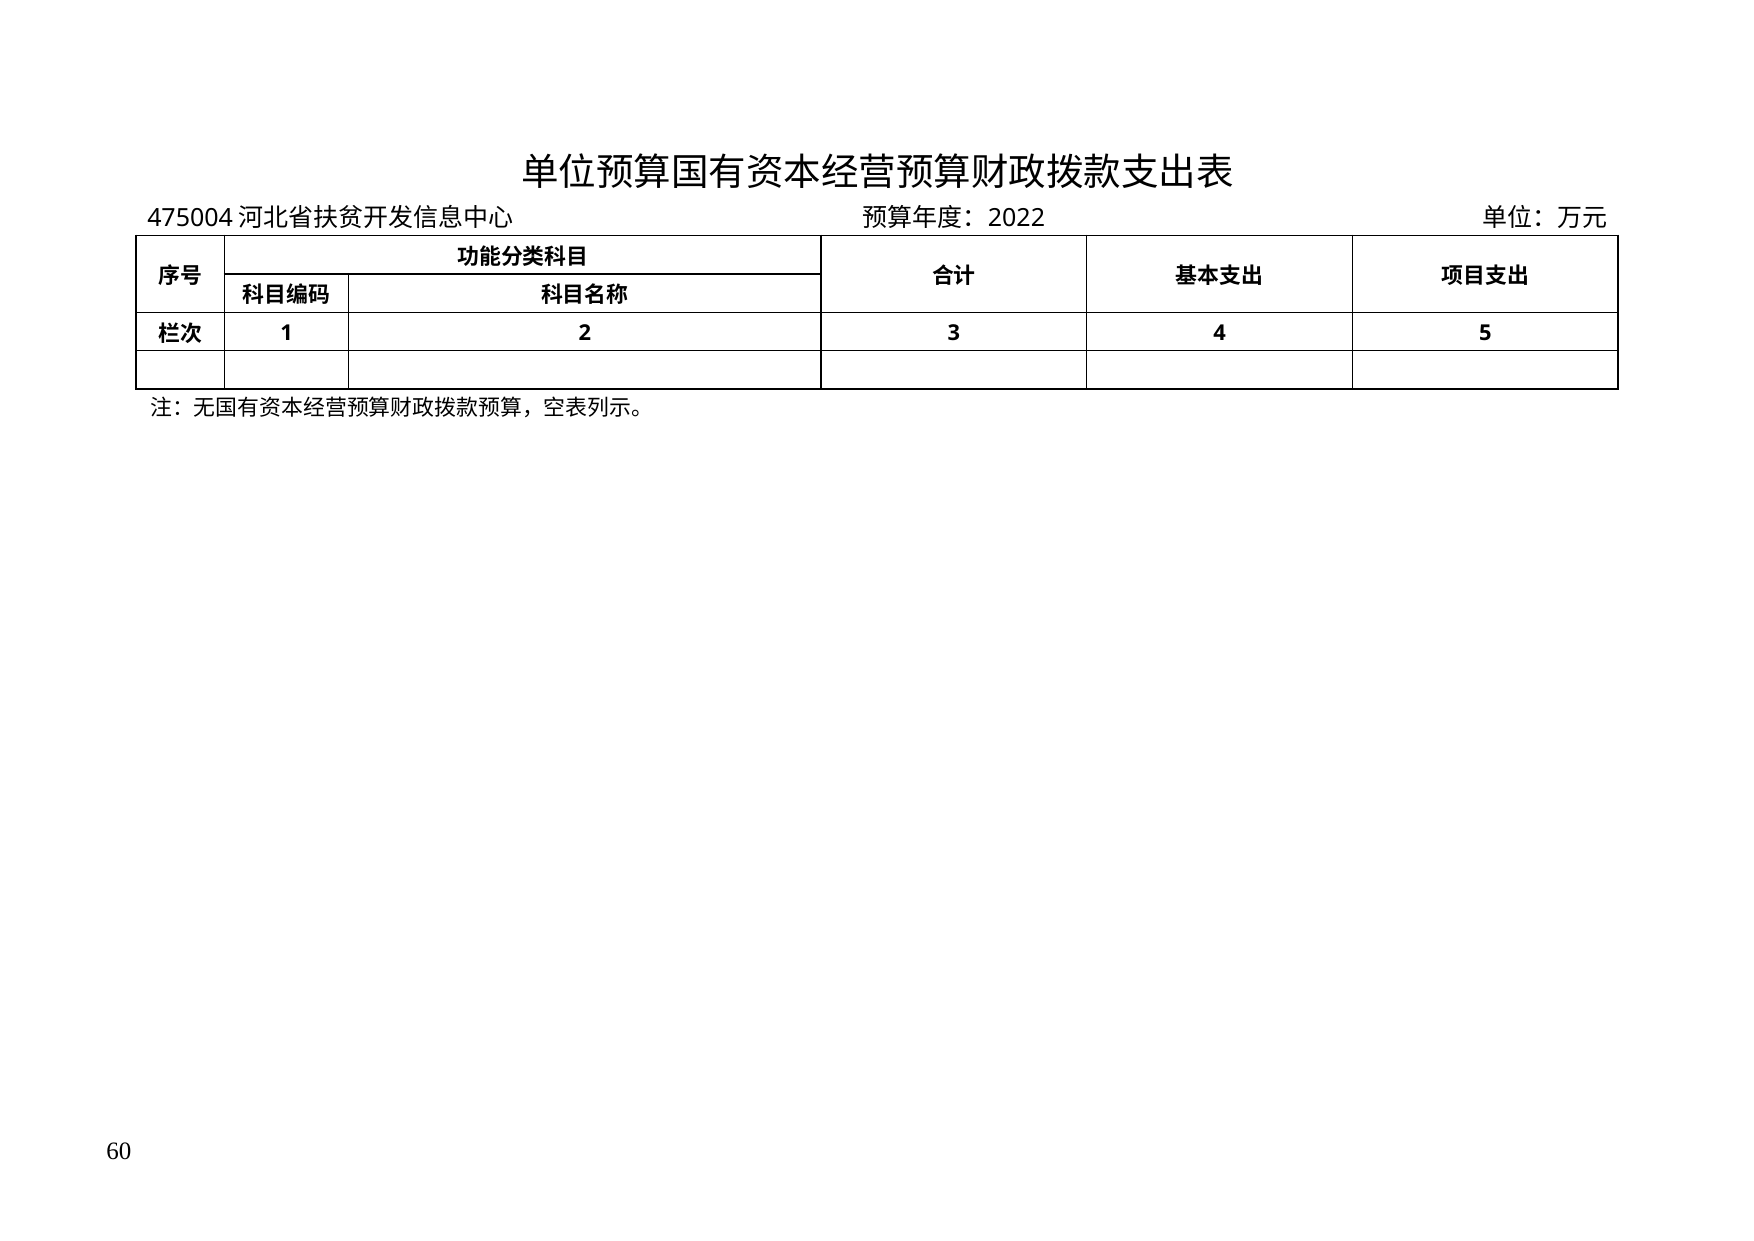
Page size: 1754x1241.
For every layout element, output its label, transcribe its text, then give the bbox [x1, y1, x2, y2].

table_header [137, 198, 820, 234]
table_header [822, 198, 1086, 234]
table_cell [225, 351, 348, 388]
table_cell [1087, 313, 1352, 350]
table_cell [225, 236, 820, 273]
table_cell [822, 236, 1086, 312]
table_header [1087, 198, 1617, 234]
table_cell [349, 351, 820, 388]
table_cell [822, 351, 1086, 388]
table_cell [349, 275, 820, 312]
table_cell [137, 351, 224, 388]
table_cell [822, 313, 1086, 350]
text 注：无国有资本经营预算财政拨款预算，空表列示。 [106, 390, 1648, 421]
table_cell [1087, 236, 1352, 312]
text 单位预算国有资本经营预算财政拨款支出表 [106, 142, 1648, 196]
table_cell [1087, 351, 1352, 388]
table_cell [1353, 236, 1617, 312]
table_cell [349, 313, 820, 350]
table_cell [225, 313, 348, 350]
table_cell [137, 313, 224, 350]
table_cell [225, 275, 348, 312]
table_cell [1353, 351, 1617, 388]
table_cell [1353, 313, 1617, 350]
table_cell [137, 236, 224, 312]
